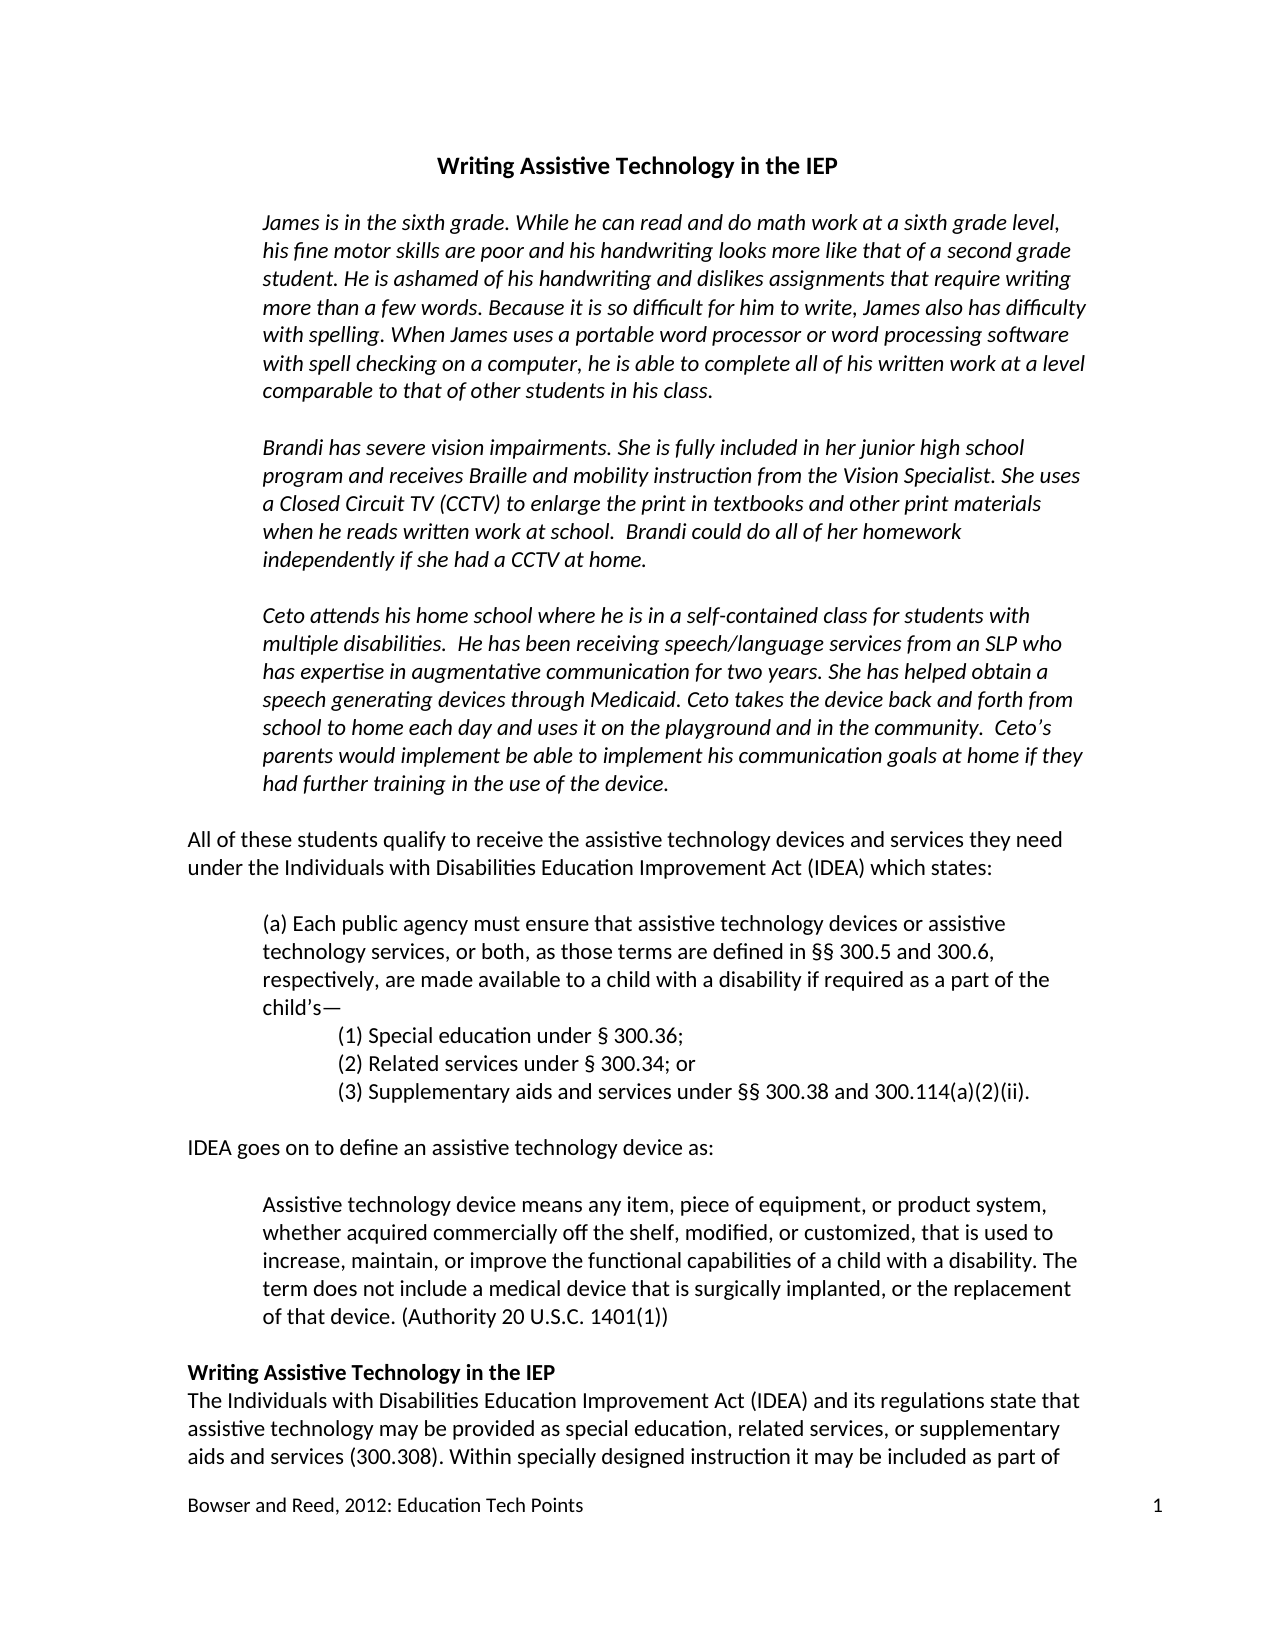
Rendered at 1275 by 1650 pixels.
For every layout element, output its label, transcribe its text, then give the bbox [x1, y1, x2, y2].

text Ceto attends his home school where he is in a self-contained class for students with multiple disabilities. He has been receiving speech/language services from an SLP who has expertise in augmentative communication for two years. She has helped obtain a speech generating devices through Medicaid. Ceto takes the device back and forth from school to home each day and uses it on the playground and in the community. Ceto’s parents would implement be able to implement his communication goals at home if they had further training in the use of the device. [262, 601, 1087, 797]
text Writing Assistive Technology in the IEP [187, 150, 1087, 181]
text (3) Supplementary aids and services under §§ 300.38 and 300.114(a)(2)(ii). [337, 1077, 1087, 1105]
text All of these students qualify to receive the assistive technology devices and services they need under the Individuals with Disabilities Education Improvement Act (IDEA) which states: [187, 825, 1087, 881]
text Assistive technology device means any item, piece of equipment, or product system, whether acquired commercially off the shelf, modified, or customized, that is used to increase, maintain, or improve the functional capabilities of a child with a disability. The term does not include a medical device that is surgically implanted, or the replacement of that device. (Authority 20 U.S.C. 1401(1)) [262, 1190, 1087, 1330]
text (2) Related services under § 300.34; or [337, 1049, 1087, 1077]
text Writing Assistive Technology in the IEP [187, 1358, 1087, 1386]
text Brandi has severe vision impairments. She is fully included in her junior high school program and receives Braille and mobility instruction from the Vision Specialist. She uses a Closed Circuit TV (CCTV) to enlarge the print in textbooks and other print materials when he reads written work at school. Brandi could do all of her homework independently if she had a CCTV at home. [262, 433, 1087, 573]
text (1) Special education under § 300.36; [337, 1021, 1087, 1049]
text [187, 1386, 1087, 1470]
text IDEA goes on to define an assistive technology device as: [187, 1133, 1087, 1161]
text (a) Each public agency must ensure that assistive technology devices or assistive technology services, or both, as those terms are defined in §§ 300.5 and 300.6, respectively, are made available to a child with a disability if required as a part of the child’s— [262, 909, 1087, 1021]
text James is in the sixth grade. While he can read and do math work at a sixth grade level, his fine motor skills are poor and his handwriting looks more like that of a second grade student. He is ashamed of his handwriting and dislikes assignments that require writing more than a few words. Because it is so difficult for him to write, James also has difficulty with spelling. When James uses a portable word processor or word processing software with spell checking on a computer, he is able to complete all of his written work at a level comparable to that of other students in his class. [262, 208, 1087, 405]
